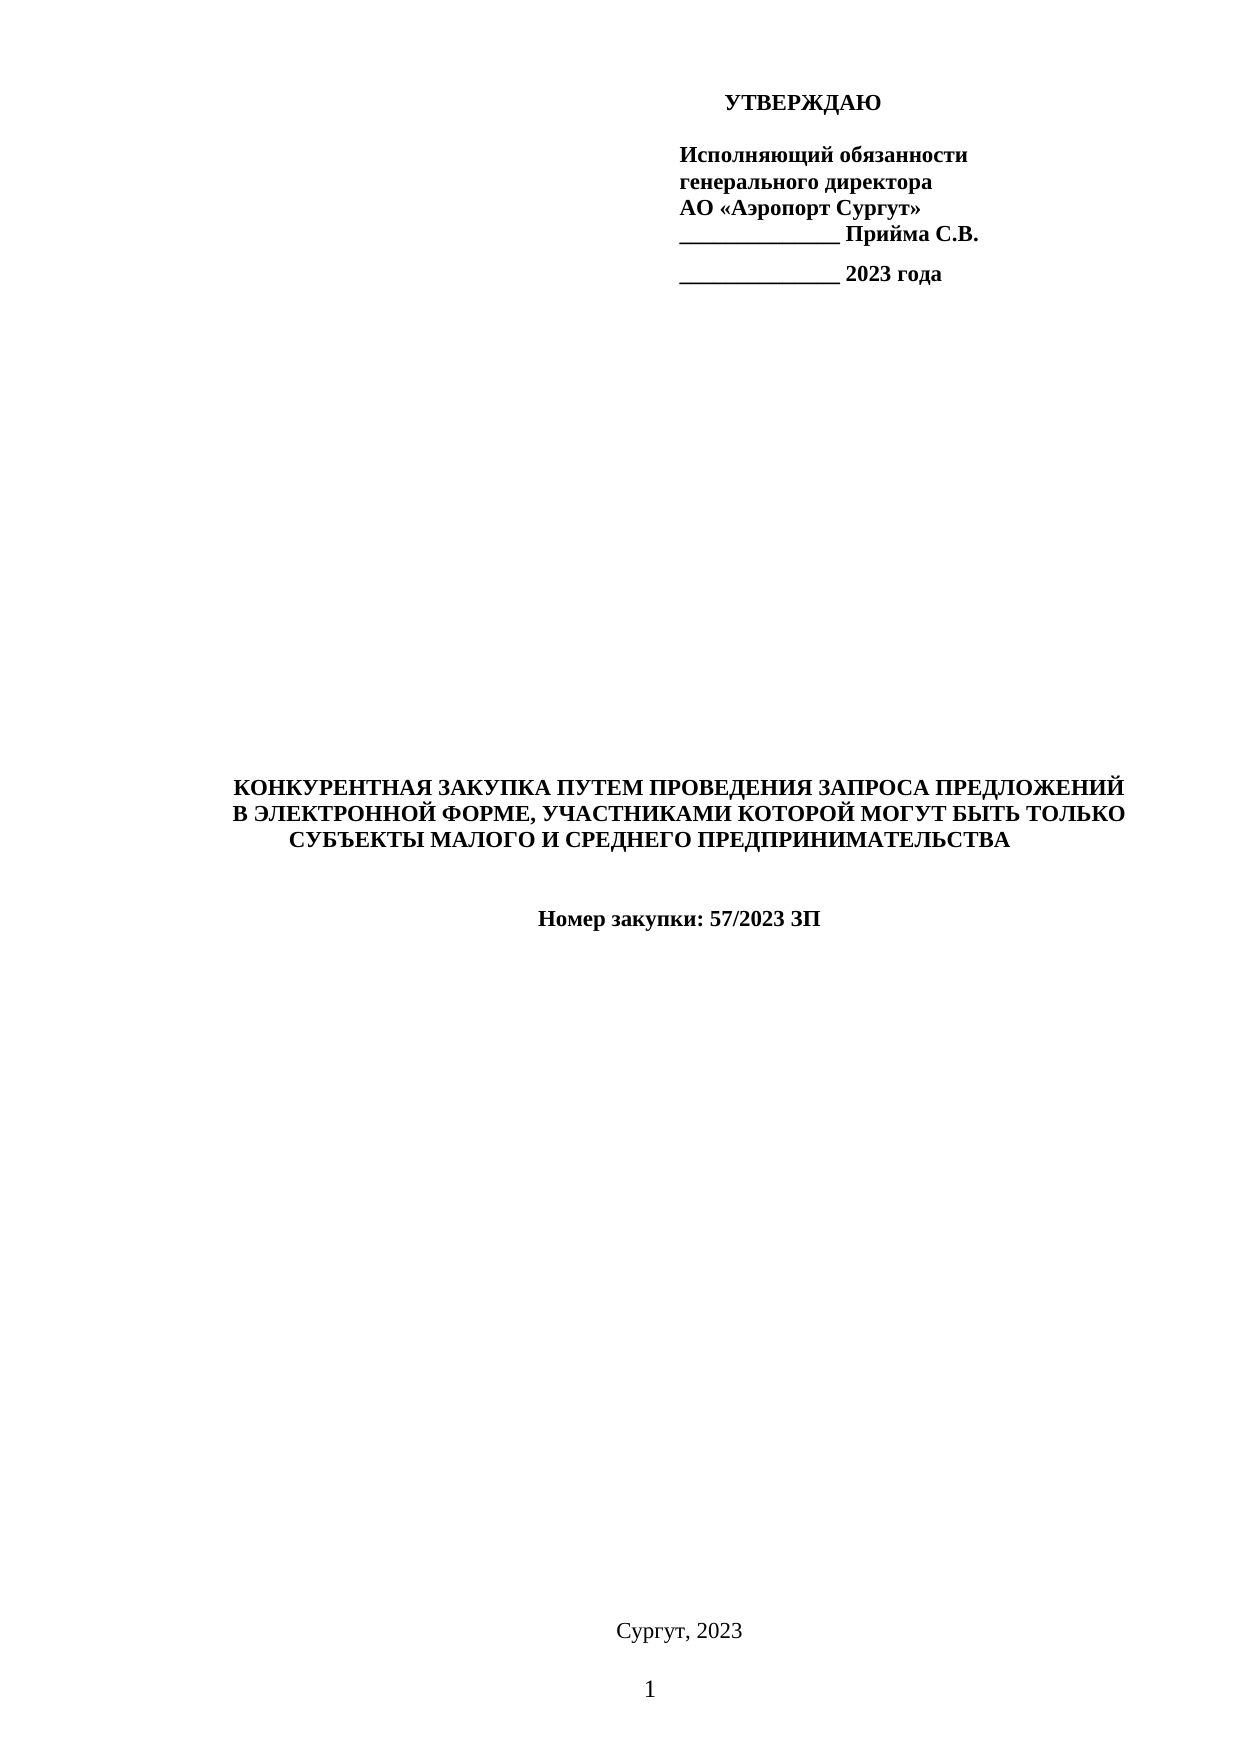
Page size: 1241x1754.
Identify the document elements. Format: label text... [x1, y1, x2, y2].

text ______________ 2023 года [679, 260, 1181, 286]
text генерального директора [679, 168, 1181, 194]
text Номер закупки: 57/2023 ЗП [118, 906, 1181, 932]
text УТВЕРЖДАЮ [118, 89, 1181, 115]
text КОНКУРЕНТНАЯ ЗАКУПКА ПУТЕМ ПРОВЕДЕНИЯ ЗАПРОСА ПРЕДЛОЖЕНИЙ [118, 774, 1181, 800]
text В ЭЛЕКТРОННОЙ ФОРМЕ, УЧАСТНИКАМИ КОТОРОЙ МОГУТ БЫТЬ ТОЛЬКО СУБЪЕКТЫ МАЛОГО И СРЕДНЕГО ПРЕДПРИНИМАТЕЛЬСТВА [118, 800, 1181, 853]
text Сургут, 2023 [118, 1617, 1181, 1643]
text ______________ Прийма С.В. [679, 220, 1181, 247]
text АО «Аэропорт Сургут» [679, 194, 1181, 220]
text Исполняющий обязанности [679, 141, 1181, 168]
